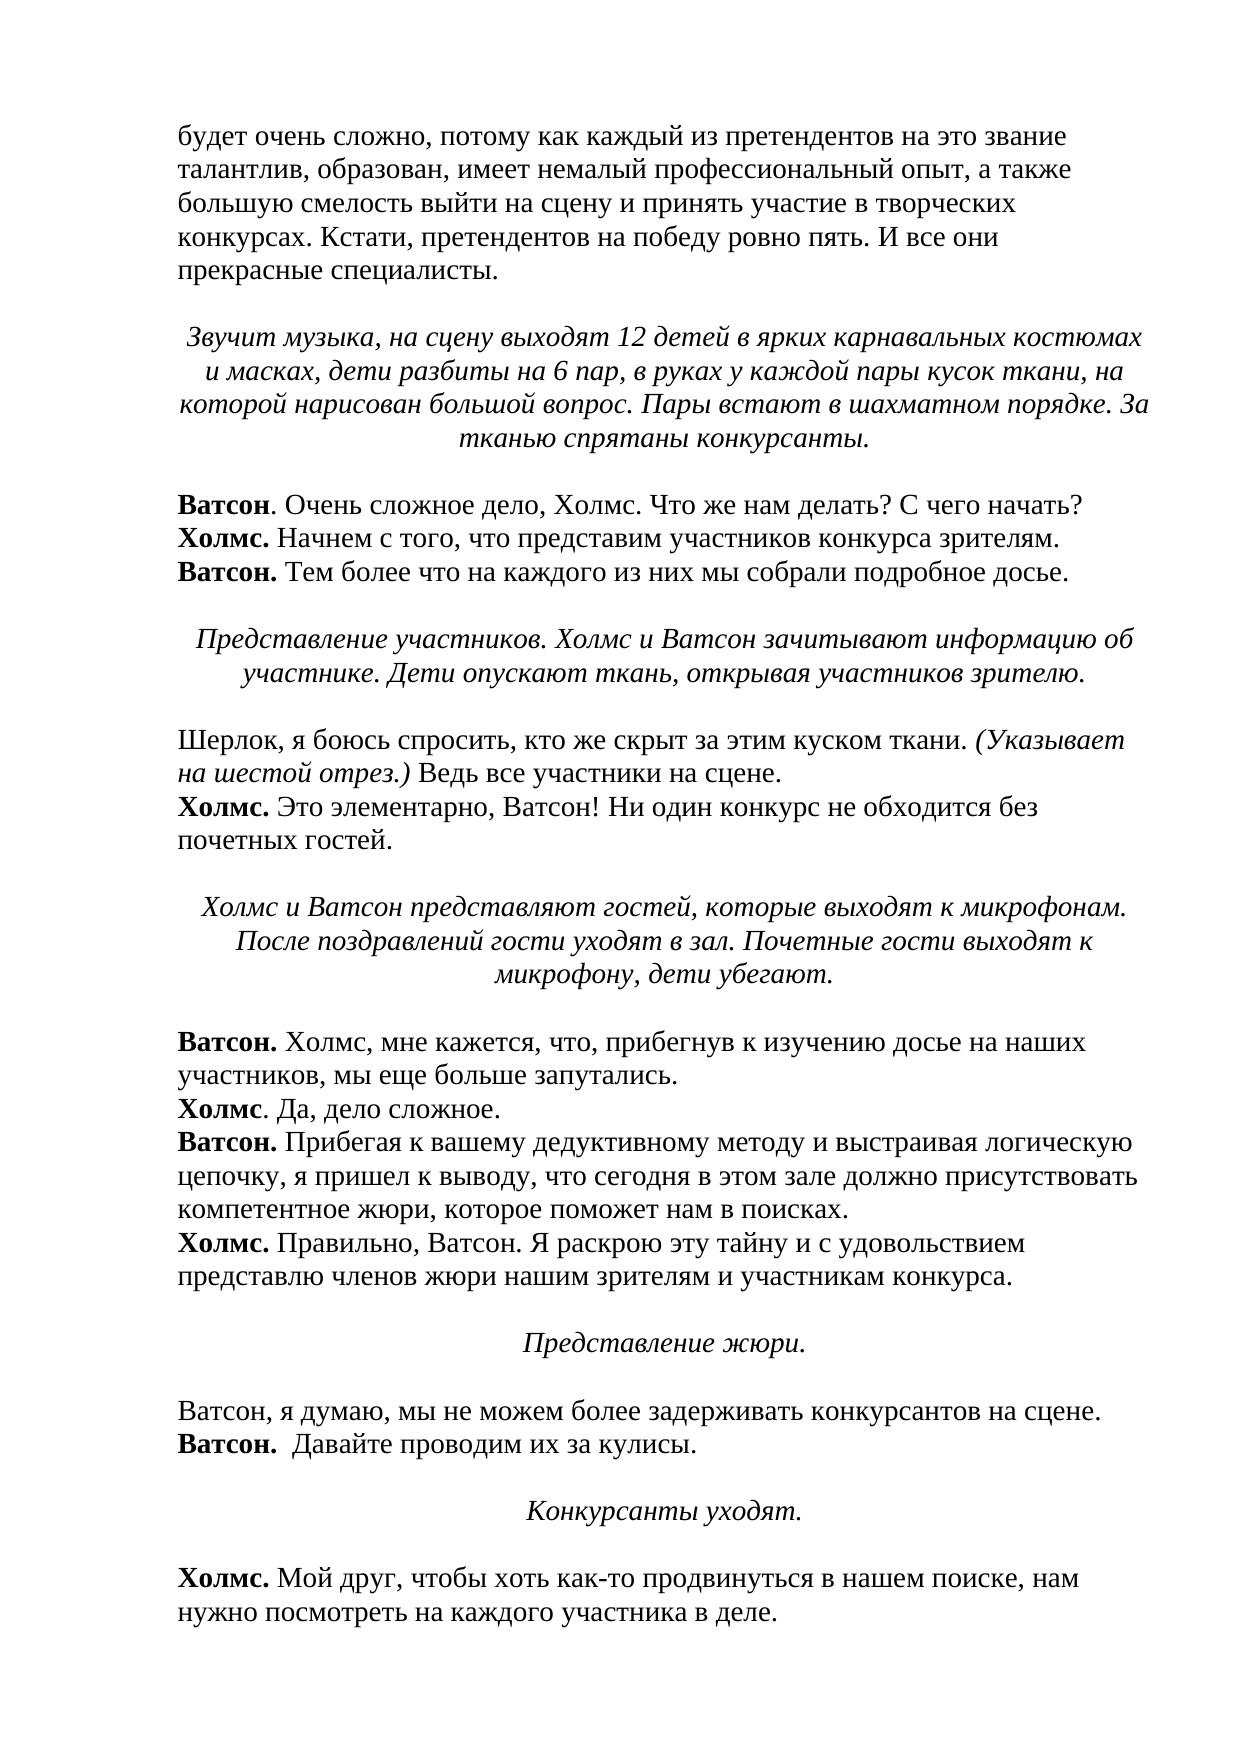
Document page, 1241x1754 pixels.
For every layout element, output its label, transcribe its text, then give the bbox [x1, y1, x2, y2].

text Звучит музыка, на сцену выходят 12 детей в ярких карнавальных костюмах и масках, дети разбиты на 6 пар, в руках у каждой пары кусок ткани, на которой нарисован большой вопрос. Пары встают в шахматном порядке. За тканью спрятаны конкурсанты. [177, 319, 1152, 453]
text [177, 118, 1152, 286]
text Ватсон. Холмс, мне кажется, что, прибегнув к изучению досье на наших участников, мы еще больше запутались. Холмс. Да, дело сложное. Ватсон. Прибегая к вашему дедуктивному методу и выстраивая логическую цепочку, я пришел к выводу, что сегодня в этом зале должно присутствовать компетентное жюри, которое поможет нам в поисках. Холмс. Правильно, Ватсон. Я раскрою эту тайну и с удовольствием представлю членов жюри нашим зрителям и участникам конкурса. [177, 1024, 1152, 1292]
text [177, 1560, 1152, 1627]
text Конкурсанты уходят. [177, 1493, 1152, 1527]
text Холмс и Ватсон представляют гостей, которые выходят к микрофонам. После поздравлений гости уходят в зал. Почетные гости выходят к микрофону, дети убегают. [177, 889, 1152, 990]
text Ватсон. Очень сложное дело, Холмс. Что же нам делать? С чего начать? Холмс. Начнем с того, что представим участников конкурса зрителям. Ватсон. Тем более что на каждого из них мы собрали подробное досье. [177, 487, 1152, 588]
text Представление жюри. [177, 1326, 1152, 1359]
text Ватсон, я думаю, мы не можем более задерживать конкурсантов на сцене. Ватсон. Давайте проводим их за кулисы. [177, 1393, 1152, 1460]
text Представление участников. Холмс и Ватсон зачитывают информацию об участнике. Дети опускают ткань, открывая участников зрителю. [177, 621, 1152, 688]
text Шерлок, я боюсь спросить, кто же скрыт за этим куском ткани. (Указывает на шестой отрез.) Ведь все участники на сцене. Холмс. Это элементарно, Ватсон! Ни один конкурс не обходится без почетных гостей. [177, 722, 1152, 856]
